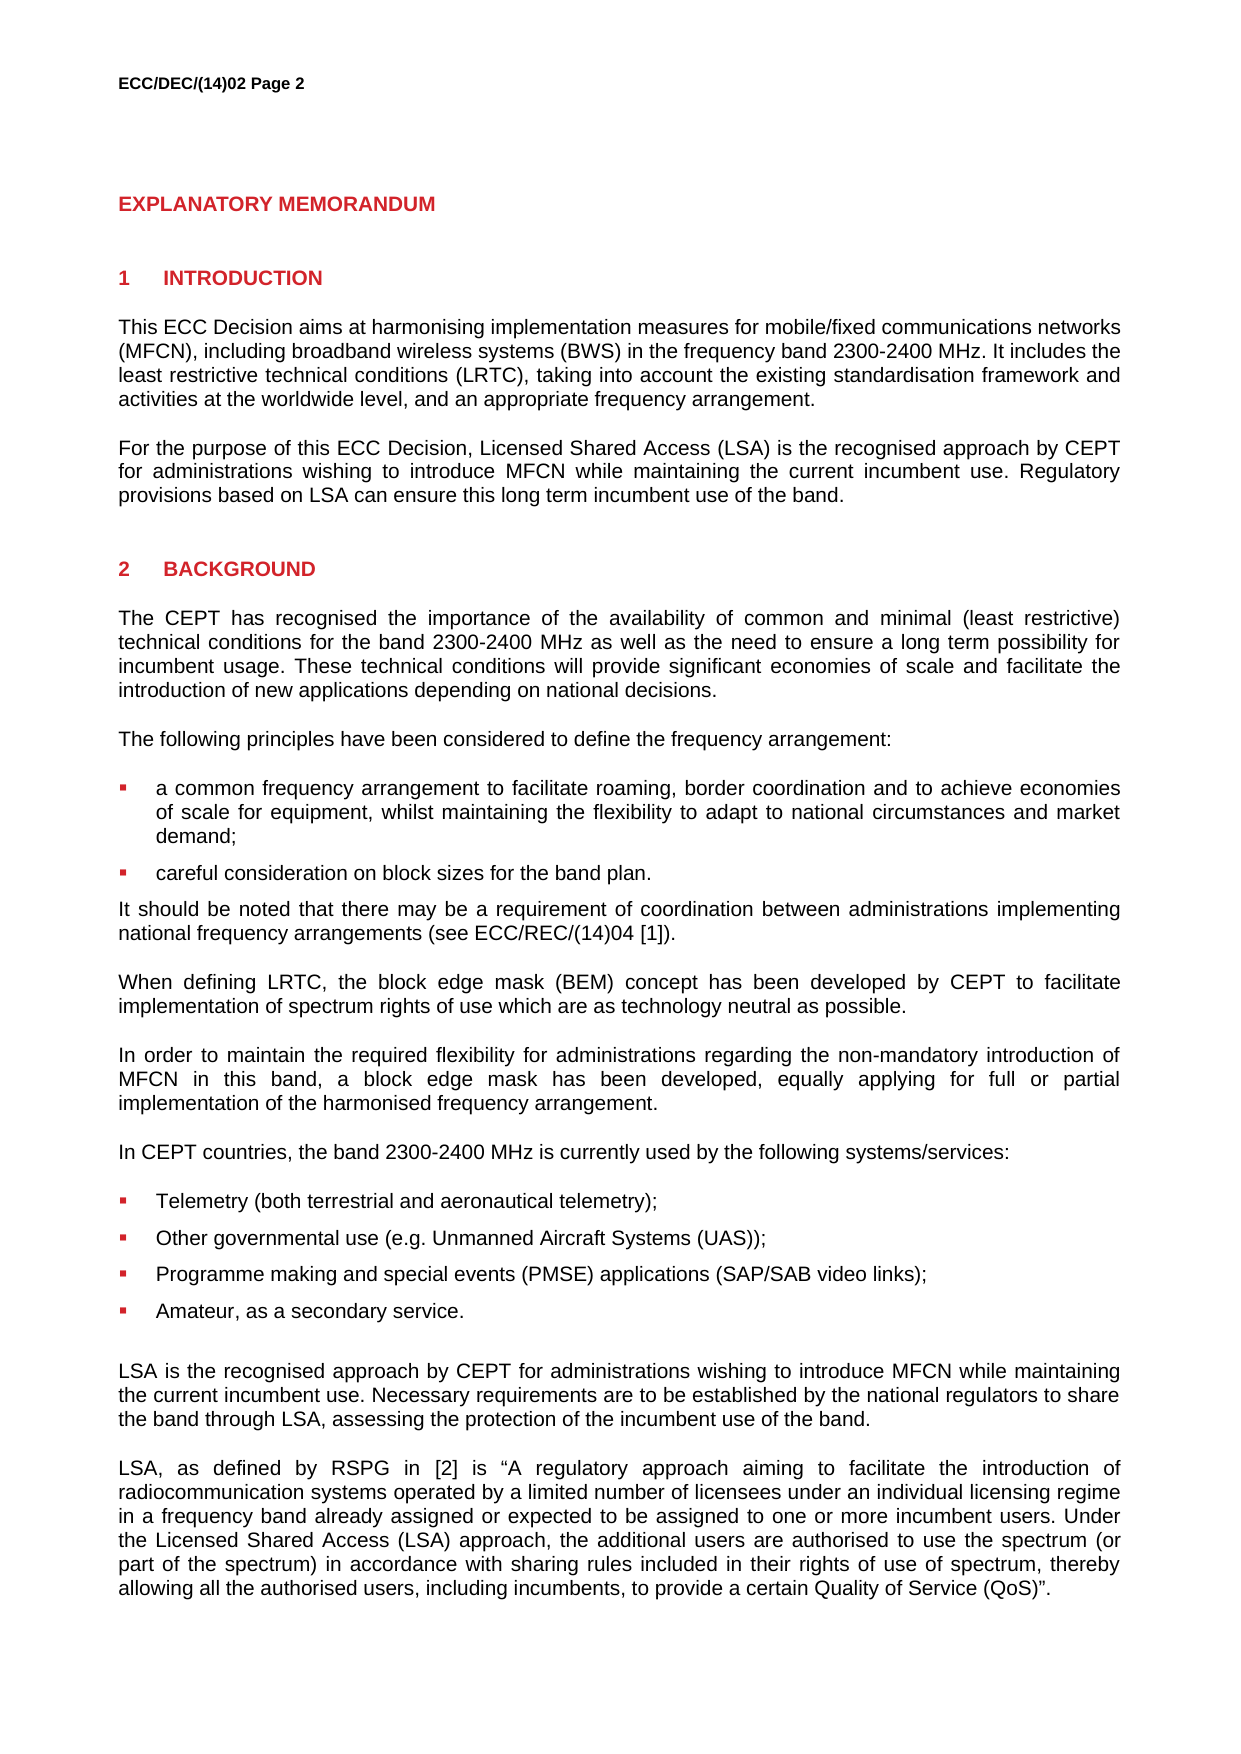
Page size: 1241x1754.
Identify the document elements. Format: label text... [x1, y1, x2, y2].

text In CEPT countries, the band 2300-2400 MHz is currently used by the following systems/services: [118, 1140, 1122, 1164]
text Programme making and special events (PMSE) applications (SAP/SAB video links); [118, 1262, 1122, 1286]
text It should be noted that there may be a requirement of coordination between administrations implementing national frequency arrangements (see ECC/REC/(14)04 [1]). [118, 897, 1122, 945]
text The CEPT has recognised the importance of the availability of common and minimal (least restrictive) technical conditions for the band 2300-2400 MHz as well as the need to ensure a long term possibility for incumbent usage. These technical conditions will provide significant economies of scale and facilitate the introduction of new applications depending on national decisions. [118, 606, 1122, 702]
text a common frequency arrangement to facilitate roaming, border coordination and to achieve economies of scale for equipment, whilst maintaining the flexibility to adapt to national circumstances and market demand; [118, 776, 1122, 848]
text This ECC Decision aims at harmonising implementation measures for mobile/fixed communications networks (MFCN), including broadband wireless systems (BWS) in the frequency band 2300-2400 MHz. It includes the least restrictive technical conditions (LRTC), taking into account the existing standardisation framework and activities at the worldwide level, and an appropriate frequency arrangement. [118, 314, 1122, 410]
text Amateur, as a secondary service. [118, 1298, 1122, 1322]
text LSA is the recognised approach by CEPT for administrations wishing to introduce MFCN while maintaining the current incumbent use. Necessary requirements are to be established by the national regulators to share the band through LSA, assessing the protection of the incumbent use of the band. [118, 1359, 1122, 1431]
text careful consideration on block sizes for the band plan. [118, 861, 1122, 884]
subtitle INTRODUCTION [118, 266, 1122, 289]
text In order to maintain the required flexibility for administrations regarding the non-mandatory introduction of MFCN in this band, a block edge mask has been developed, equally applying for full or partial implementation of the harmonised frequency arrangement. [118, 1043, 1122, 1115]
text When defining LRTC, the block edge mask (BEM) concept has been developed by CEPT to facilitate implementation of spectrum rights of use which are as technology neutral as possible. [118, 970, 1122, 1018]
text For the purpose of this ECC Decision, Licensed Shared Access (LSA) is the recognised approach by CEPT for administrations wishing to introduce MFCN while maintaining the current incumbent use. Regulatory provisions based on LSA can ensure this long term incumbent use of the band. [118, 435, 1122, 507]
text LSA, as defined by RSPG in [2] is “A regulatory approach aiming to facilitate the introduction of radiocommunication systems operated by a limited number of licensees under an individual licensing regime in a frequency band already assigned or expected to be assigned to one or more incumbent users. Under the Licensed Shared Access (LSA) approach, the additional users are authorised to use the spectrum (or part of the spectrum) in accordance with sharing rules included in their rights of use of spectrum, thereby allowing all the authorised users, including incumbents, to provide a certain Quality of Service (QoS)”. [118, 1456, 1122, 1599]
text Other governmental use (e.g. Unmanned Aircraft Systems (UAS)); [118, 1225, 1122, 1249]
text The following principles have been considered to define the frequency arrangement: [118, 727, 1122, 751]
text Telemetry (both terrestrial and aeronautical telemetry); [118, 1189, 1122, 1213]
subtitle explanatory memorandum [118, 192, 1122, 216]
subtitle BACKGROUND [118, 557, 1122, 581]
